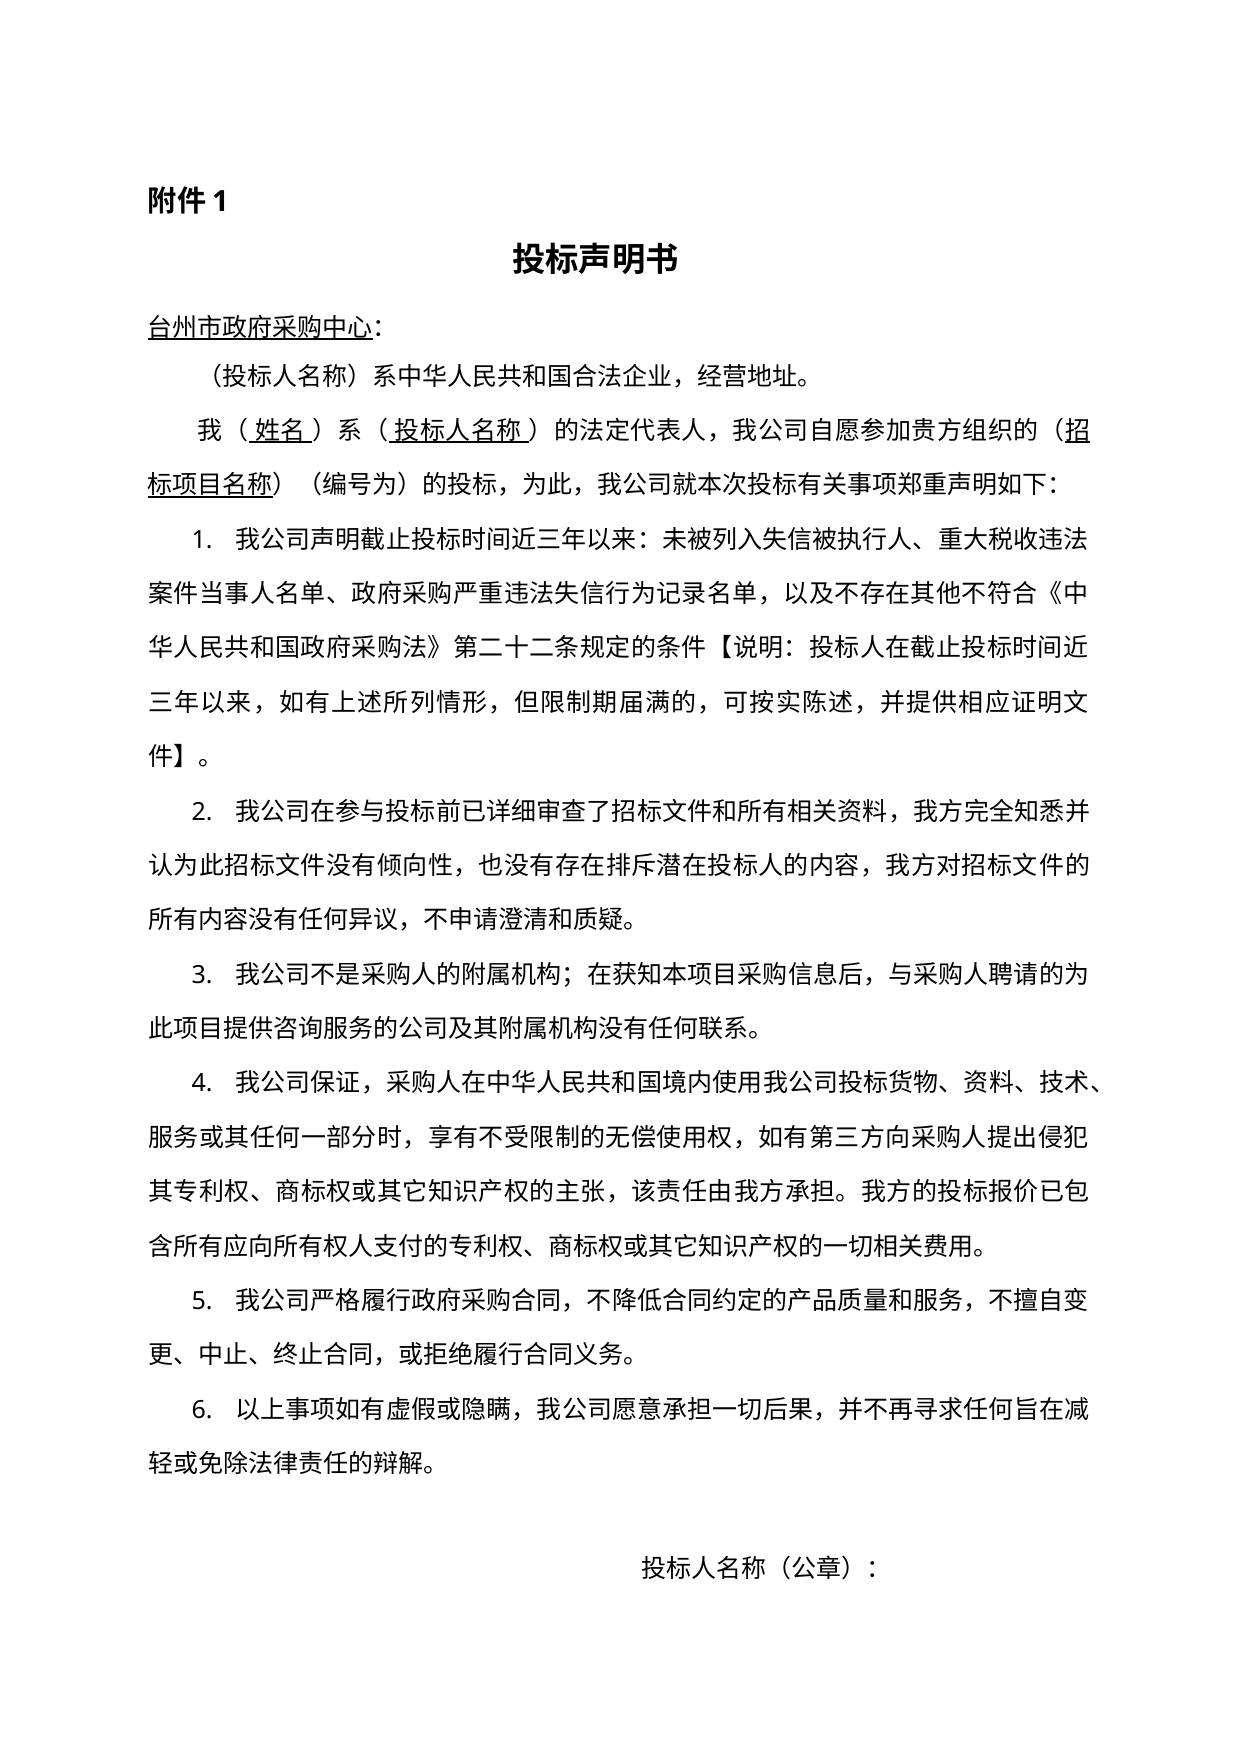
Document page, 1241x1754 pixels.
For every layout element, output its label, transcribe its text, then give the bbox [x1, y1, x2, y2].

list 以上事项如有虚假或隐瞒，我公司愿意承担一切后果，并不再寻求任何旨在减轻或免除法律责任的辩解。 [148, 1389, 1090, 1480]
text （投标人名称）系中华人民共和国合法企业，经营地址。 [148, 356, 1090, 392]
list 我公司声明截止投标时间近三年以来：未被列入失信被执行人、重大税收违法案件当事人名单、政府采购严重违法失信行为记录名单，以及不存在其他不符合《中华人民共和国政府采购法》第二十二条规定的条件【说明：投标人在截止投标时间近三年以来，如有上述所列情形，但限制期届满的，可按实陈述，并提供相应证明文件】。 [148, 519, 1090, 773]
text 我（ 姓名 ）系（ 投标人名称 ）的法定代表人，我公司自愿参加贵方组织的（招标项目名称）（编号为）的投标，为此，我公司就本次投标有关事项郑重声明如下： [148, 410, 1090, 501]
list 我公司在参与投标前已详细审查了招标文件和所有相关资料，我方完全知悉并认为此招标文件没有倾向性，也没有存在排斥潜在投标人的内容，我方对招标文件的所有内容没有任何异议，不申请澄清和质疑。 [148, 791, 1090, 936]
text 附件1 [148, 177, 1092, 219]
list 我公司严格履行政府采购合同，不降低合同约定的产品质量和服务，不擅自变更、中止、终止合同，或拒绝履行合同义务。 [148, 1280, 1090, 1371]
list 我公司保证，采购人在中华人民共和国境内使用我公司投标货物、资料、技术、服务或其任何一部分时，享有不受限制的无偿使用权，如有第三方向采购人提出侵犯其专利权、商标权或其它知识产权的主张，该责任由我方承担。我方的投标报价已包含所有应向所有权人支付的专利权、商标权或其它知识产权的一切相关费用。 [148, 1063, 1090, 1262]
list 我公司不是采购人的附属机构；在获知本项目采购信息后，与采购人聘请的为此项目提供咨询服务的公司及其附属机构没有任何联系。 [148, 954, 1090, 1045]
text 投标声明书 [148, 232, 1042, 281]
text 台州市政府采购中心： [148, 307, 1092, 344]
text 投标人名称（公章）： [148, 1549, 1090, 1585]
